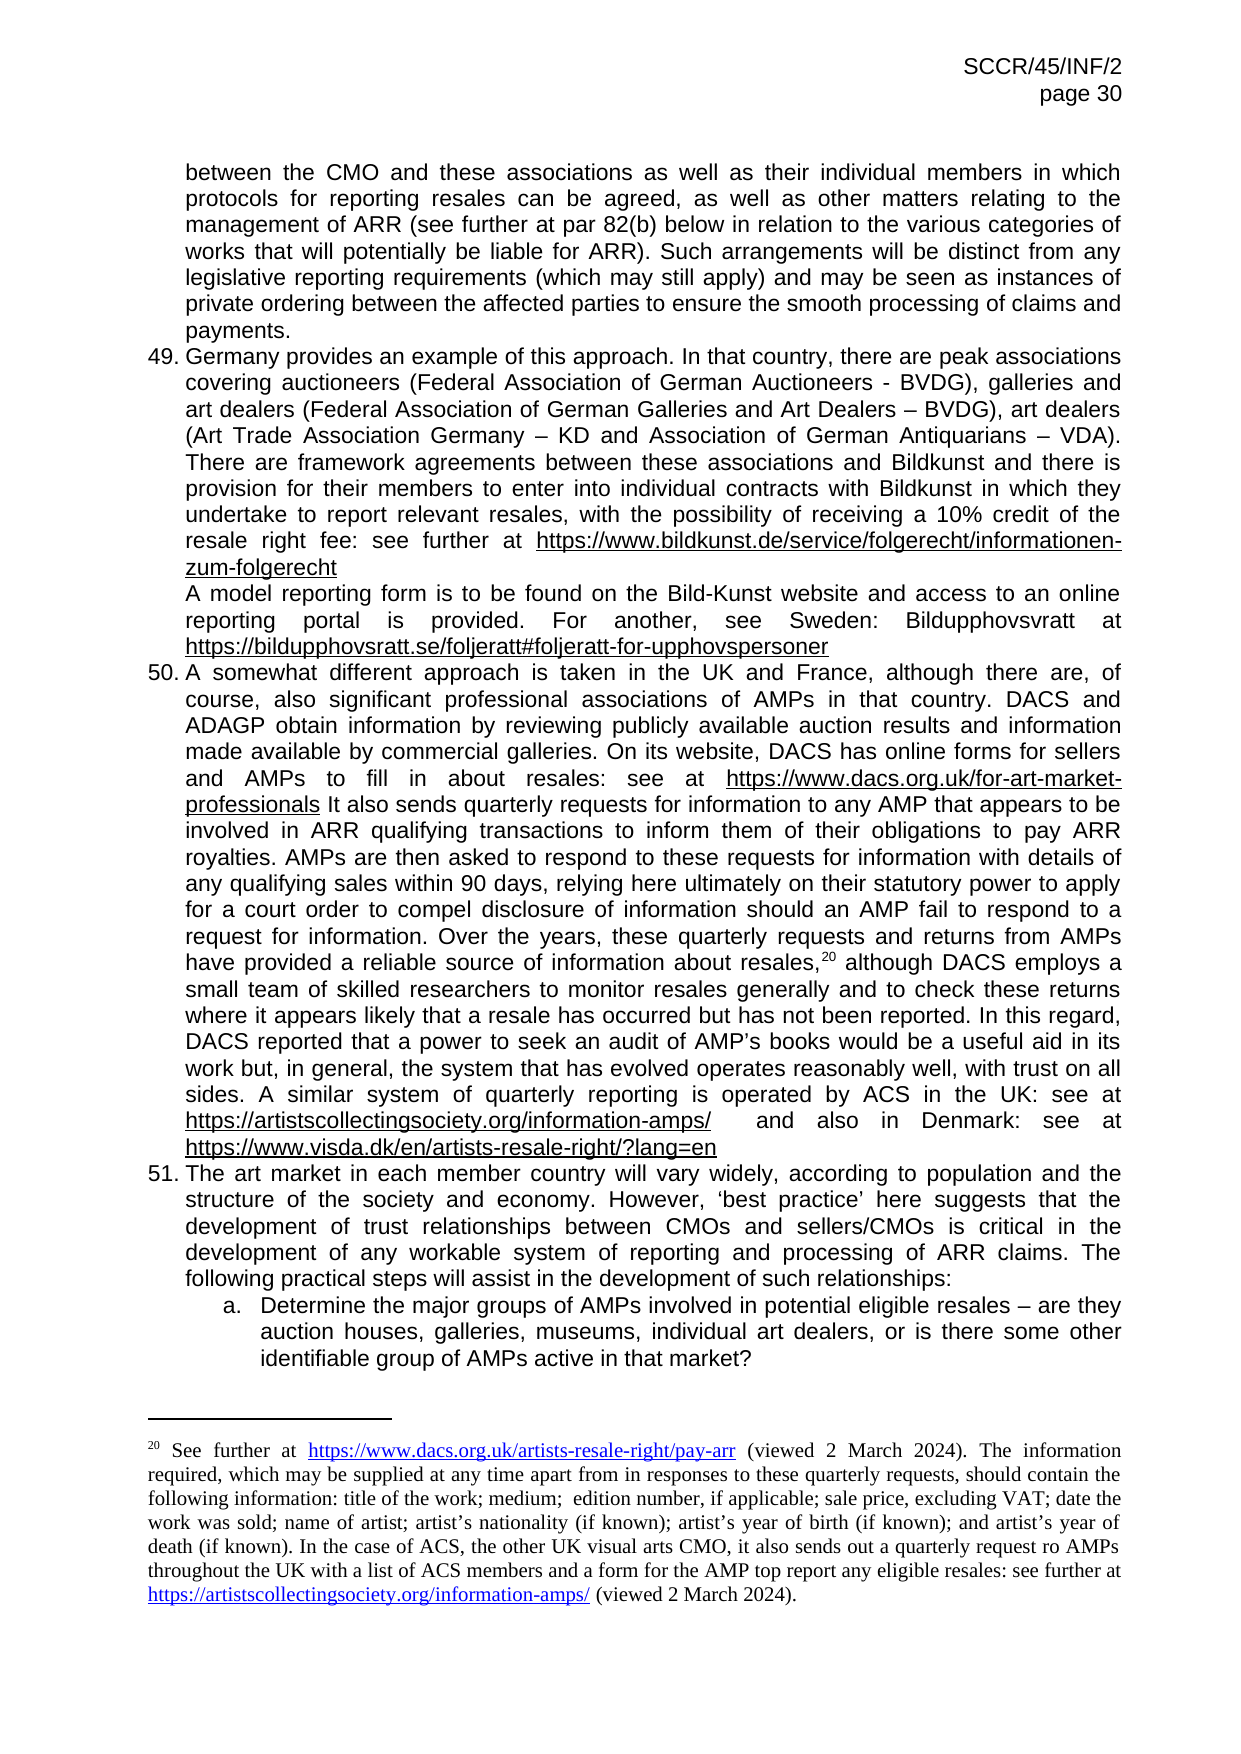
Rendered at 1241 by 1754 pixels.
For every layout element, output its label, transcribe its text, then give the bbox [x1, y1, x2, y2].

list The art market in each member country will vary widely, according to population and the structure of the society and economy. However, ‘best practice’ here suggests that the development of trust relationships between CMOs and sellers/CMOs is critical in the development of any workable system of reporting and processing of ARR claims. The following practical steps will assist in the development of such relationships: [148, 1160, 1122, 1292]
list Determine the major groups of AMPs involved in potential eligible resales – are they auction houses, galleries, museums, individual art dealers, or is there some other identifiable group of AMPs active in that market? [223, 1292, 1122, 1371]
list A model reporting form is to be found on the Bild-Kunst website and access to an online reporting portal is provided. For another, see Sweden: Bildupphovsvratt at https://bildupphovsratt.se/foljeratt#foljeratt-for-upphovspersoner [185, 580, 1122, 659]
list A somewhat different approach is taken in the UK and France, although there are, of course, also significant professional associations of AMPs in that country. DACS and ADAGP obtain information by reviewing publicly available auction results and information made available by commercial galleries. On its website, DACS has online forms for sellers and AMPs to fill in about resales: see at https://www.dacs.org.uk/for-art-market-professionals It also sends quarterly requests for information to any AMP that appears to be involved in ARR qualifying transactions to inform them of their obligations to pay ARR royalties. AMPs are then asked to respond to these requests for information with details of any qualifying sales within 90 days, relying here ultimately on their statutory power to apply for a court order to compel disclosure of information should an AMP fail to respond to a request for information. Over the years, these quarterly requests and returns from AMPs have provided a reliable source of information about resales, although DACS employs a small team of skilled researchers to monitor resales generally and to check these returns where it appears likely that a resale has occurred but has not been reported. In this regard, DACS reported that a power to seek an audit of AMP’s books would be a useful aid in its work but, in general, the system that has evolved operates reasonably well, with trust on all sides. A similar system of quarterly reporting is operated by ACS in the UK: see at https://artistscollectingsociety.org/information-amps/ and also in Denmark: see at https://www.visda.dk/en/artists-resale-right/?lang=en [148, 659, 1122, 1160]
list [148, 158, 1122, 343]
list Germany provides an example of this approach. In that country, there are peak associations covering auctioneers (Federal Association of German Auctioneers - BVDG), galleries and art dealers (Federal Association of German Galleries and Art Dealers – BVDG), art dealers (Art Trade Association Germany – KD and Association of German Antiquarians – VDA). There are framework agreements between these associations and Bildkunst and there is provision for their members to enter into individual contracts with Bildkunst in which they undertake to report relevant resales, with the possibility of receiving a 10% credit of the resale right fee: see further at https://www.bildkunst.de/service/folgerecht/informationen-zum-folgerecht [148, 343, 1122, 580]
